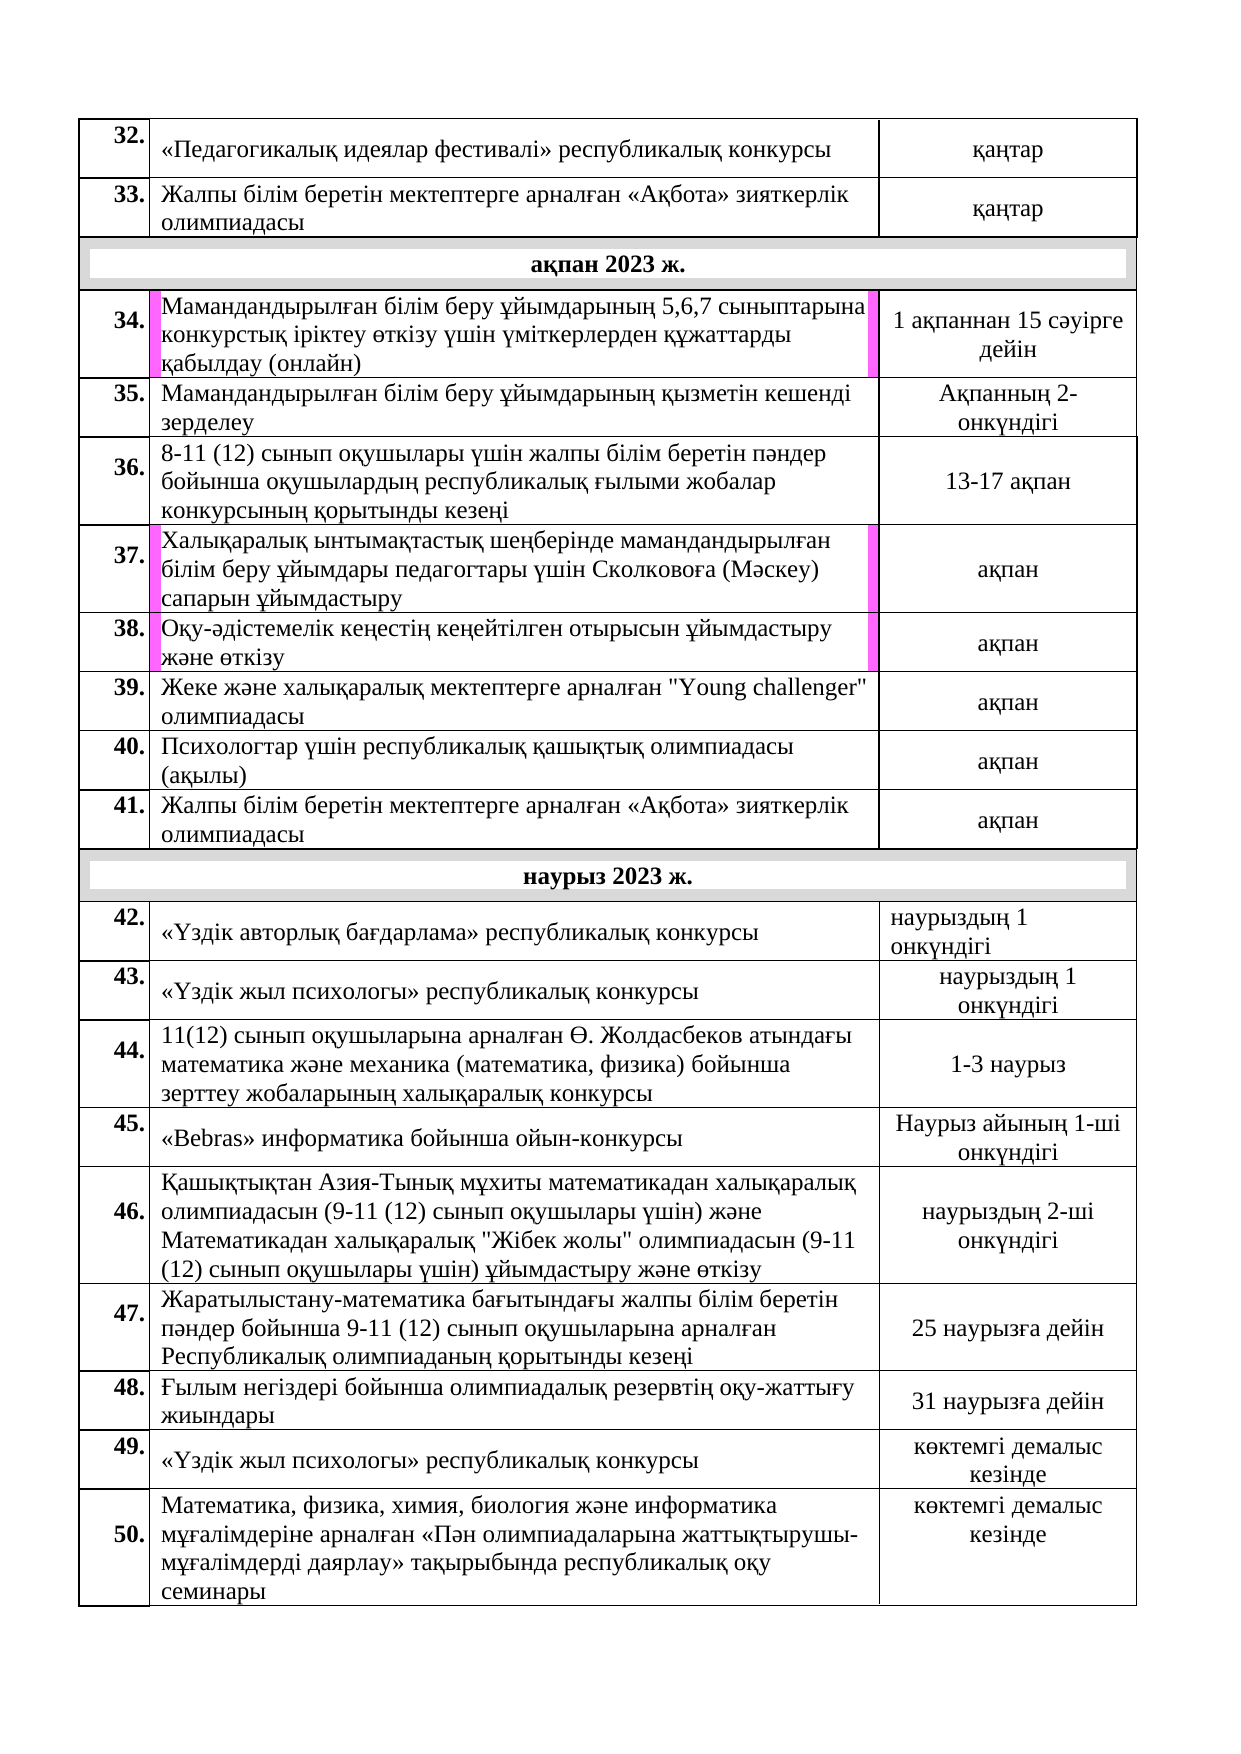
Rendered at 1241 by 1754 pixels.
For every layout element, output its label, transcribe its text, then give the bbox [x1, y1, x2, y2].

table_cell [80, 672, 114, 730]
table_cell ақпан [880, 731, 1136, 789]
table_cell [80, 731, 114, 789]
table_cell [138, 179, 149, 236]
table_cell [80, 1021, 149, 1107]
table_cell ақпан [880, 613, 1136, 671]
table_cell [138, 731, 149, 789]
table_cell 31 наурызға дейін [880, 1371, 1136, 1429]
table_cell [80, 526, 149, 612]
table_cell [80, 438, 149, 524]
table_cell қаңтар [880, 119, 1136, 177]
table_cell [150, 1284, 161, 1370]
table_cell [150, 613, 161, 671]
table_cell [138, 791, 149, 848]
table_cell 11(12) сынып оқушыларына арналған Ө. Жолдасбеков атындағы математика және механика (математика, физика) бойынша зерттеу жобаларының халықаралық конкурсы [150, 1020, 879, 1107]
table_cell [138, 962, 149, 1019]
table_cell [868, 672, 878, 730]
table_cell наурыздың 2-ші онкүндігі [880, 1167, 1136, 1282]
table_cell [80, 1108, 114, 1166]
table_cell [80, 120, 114, 177]
table_cell [138, 902, 149, 960]
table_cell көктемгі демалыс кезінде [879, 1489, 1136, 1605]
table_cell [80, 791, 114, 848]
table_cell ақпан 2023 ж. [80, 238, 1136, 289]
table_cell [80, 962, 114, 1019]
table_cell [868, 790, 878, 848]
table_cell Ғылым негіздері бойынша олимпиадалық резервтің оқу-жаттығу жиындары [150, 1371, 879, 1429]
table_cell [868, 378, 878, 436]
table_cell ақпан [880, 525, 1136, 612]
table_cell [80, 379, 114, 436]
table_cell «Үздік авторлық бағдарлама» республикалық конкурсы [150, 902, 879, 960]
table_cell [80, 179, 114, 236]
table_cell ақпан [880, 672, 1136, 730]
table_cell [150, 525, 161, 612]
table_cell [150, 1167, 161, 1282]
table_cell [80, 291, 149, 377]
table_cell Жалпы білім беретін мектептерге арналған «Ақбота» зияткерлік олимпиадасы [150, 178, 878, 236]
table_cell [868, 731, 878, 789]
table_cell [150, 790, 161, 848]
table_cell [138, 1108, 149, 1166]
table_cell 13-17 ақпан [880, 437, 1136, 524]
table_cell 25 наурызға дейін [880, 1284, 1136, 1370]
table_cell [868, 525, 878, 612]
table_cell көктемгі демалыс кезінде [880, 1430, 1136, 1488]
table_cell «Bebras» информатика бойынша ойын-конкурсы [150, 1108, 879, 1166]
table_cell [138, 672, 149, 730]
table_cell [138, 379, 149, 436]
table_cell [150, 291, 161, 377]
table_cell [80, 1284, 149, 1370]
table_cell [80, 1490, 149, 1605]
table_cell наурыз 2023 ж. [80, 850, 1136, 901]
table_cell [80, 1431, 114, 1488]
table_cell [80, 613, 114, 671]
table_cell [138, 1431, 149, 1488]
table_cell [138, 1372, 149, 1429]
table_cell 1-3 наурыз [880, 1020, 1136, 1107]
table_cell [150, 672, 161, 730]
table_cell [138, 120, 149, 177]
table_cell қаңтар [880, 178, 1136, 236]
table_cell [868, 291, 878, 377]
table_cell [138, 613, 149, 671]
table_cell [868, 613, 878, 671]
table_cell Математика, физика, химия, биология және информатика мұғалімдеріне арналған «Пән олимпиадаларына жаттықтырушы-мұғалімдерді даярлау» тақырыбында республикалық оқу семинары [150, 1489, 879, 1605]
table_cell [80, 1372, 114, 1429]
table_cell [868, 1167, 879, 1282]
table_cell 1 ақпаннан 15 сәуірге дейін [880, 291, 1136, 377]
table_cell [80, 902, 114, 960]
table_cell «Педагогикалық идеялар фестивалі» республикалық конкурсы [150, 119, 879, 177]
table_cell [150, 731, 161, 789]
table_cell «Үздік жыл психологы» республикалық конкурсы [150, 1430, 879, 1488]
table_cell [80, 1167, 149, 1282]
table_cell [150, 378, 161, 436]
table_cell «Үздік жыл психологы» республикалық конкурсы [150, 961, 879, 1019]
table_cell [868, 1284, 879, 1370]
table_cell 8-11 (12) сынып оқушылары үшін жалпы білім беретін пәндер бойынша оқушылардың республикалық ғылыми жобалар конкурсының қорытынды кезеңі [150, 437, 878, 524]
table_cell ақпан [880, 790, 1136, 848]
